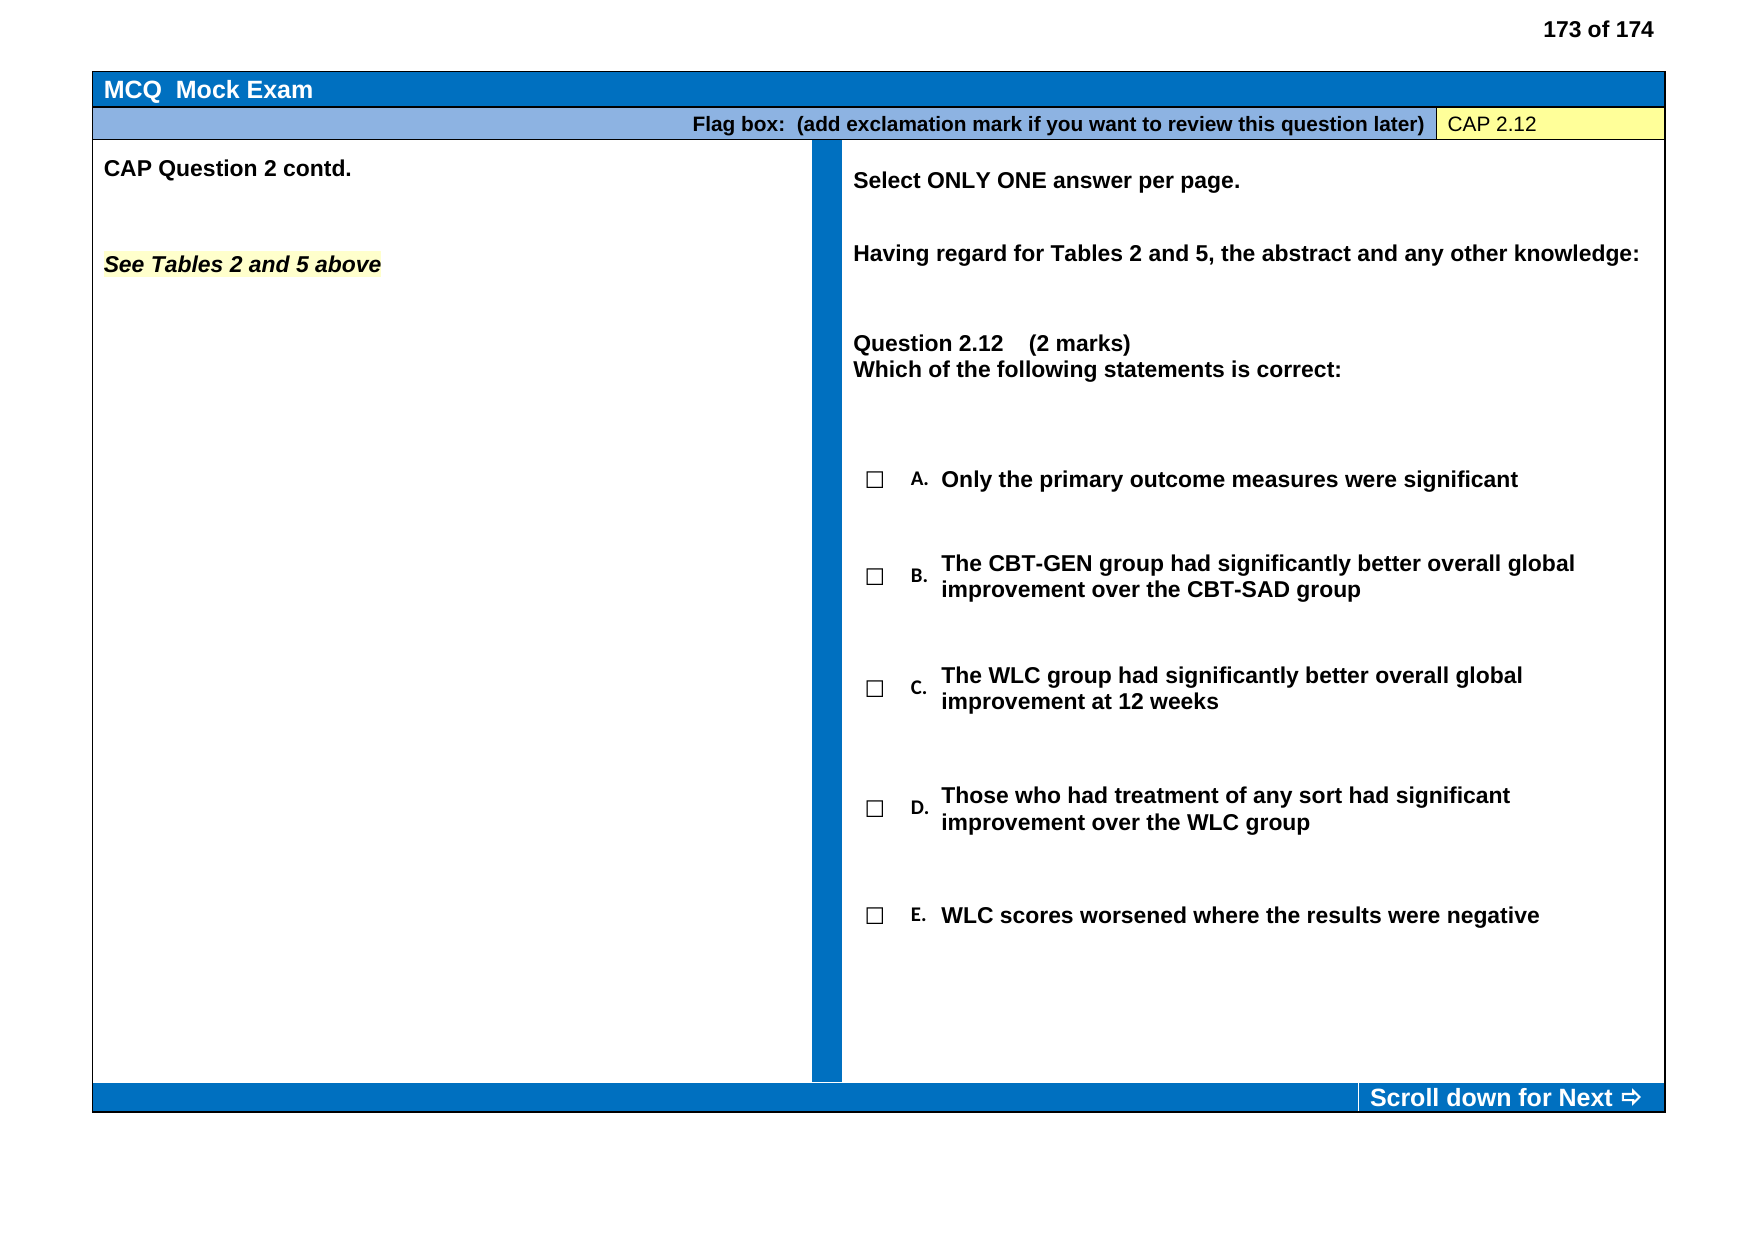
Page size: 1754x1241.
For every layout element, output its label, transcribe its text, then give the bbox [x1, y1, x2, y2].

table_cell Flag box: (add exclamation mark if you want to review this question later) [93, 108, 1436, 139]
table_cell CAP Question 2 contd. See Tables 2 and 5 above [93, 140, 812, 1082]
table_cell CAP 2.12 [1437, 108, 1664, 139]
table_cell Select ONLY ONE answer per page. Having regard for Tables 2 and 5, the abstract and any other knowledge: Question 2.12 (2 marks) Which of the following statements is correct: [842, 140, 1664, 1082]
table_cell [93, 1083, 1358, 1111]
table_cell Scroll down for Next [1359, 1083, 1664, 1111]
table_cell [812, 140, 842, 1082]
table_header MCQ Mock Exam [93, 72, 1664, 106]
